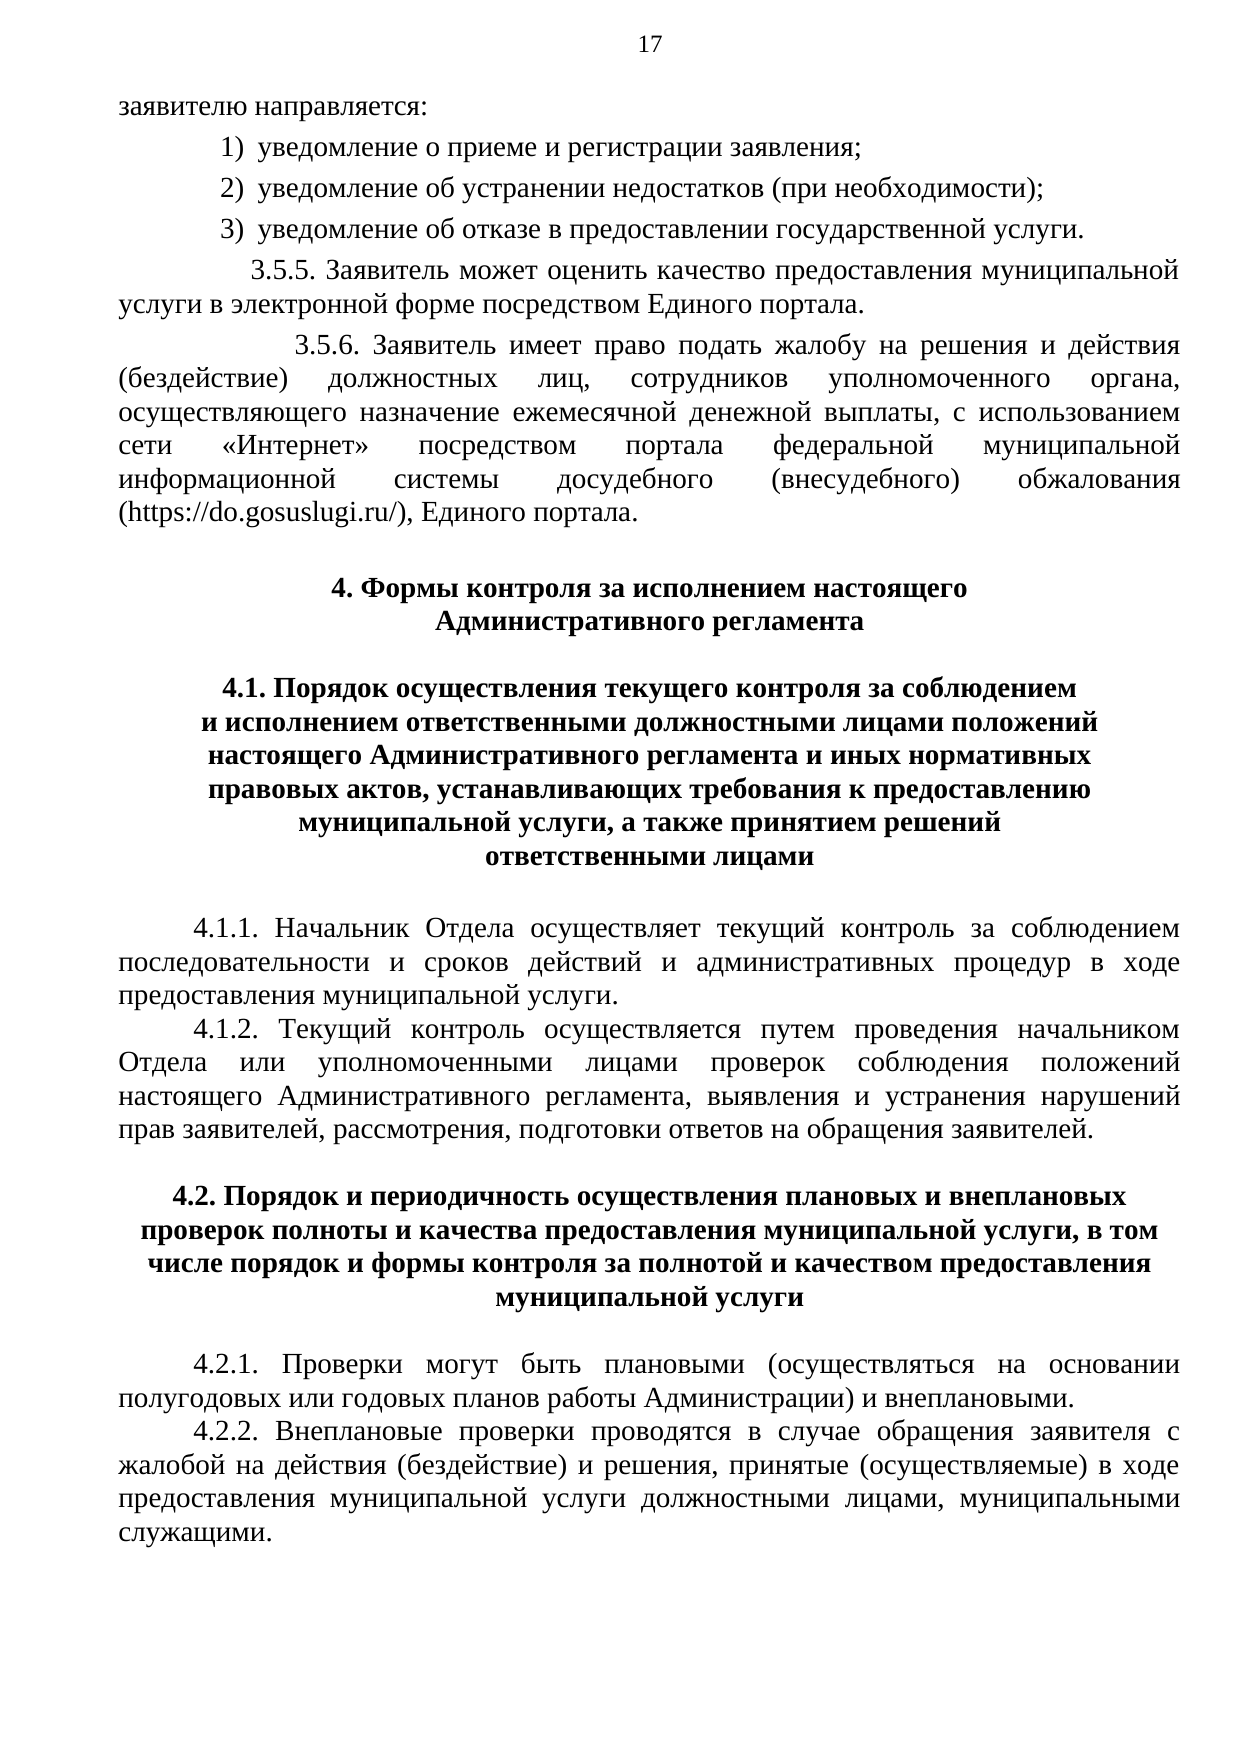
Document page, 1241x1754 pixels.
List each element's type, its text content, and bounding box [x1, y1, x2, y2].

text ответственными лицами [118, 838, 1181, 872]
list уведомление об отказе в предоставлении государственной услуги. [220, 212, 1181, 245]
text 4.1. Порядок осуществления текущего контроля за соблюдением [118, 670, 1181, 704]
text муниципальной услуги, а также принятием решений [118, 804, 1181, 838]
text 4.2. Порядок и периодичность осуществления плановых и внеплановых проверок полноты и качества предоставления муниципальной услуги, в том числе порядок и формы контроля за полнотой и качеством предоставления [118, 1178, 1181, 1279]
text муниципальной услуги [118, 1279, 1181, 1313]
text 3.5.5. Заявитель может оценить качество предоставления муниципальной услуги в электронной форме посредством Единого портала. [118, 253, 1181, 320]
text правовых актов, устанавливающих требования к предоставлению [118, 771, 1181, 804]
text 4.1.2. Текущий контроль осуществляется путем проведения начальником Отдела или уполномоченными лицами проверок соблюдения положений настоящего Административного регламента, выявления и устранения нарушений прав заявителей, рассмотрения, подготовки ответов на обращения заявителей. [118, 1011, 1181, 1145]
text 3.5.6. Заявитель имеет право подать жалобу на решения и действия (бездействие) должностных лиц, сотрудников уполномоченного органа, осуществляющего назначение ежемесячной денежной выплаты, с использованием сети «Интернет» посредством портала федеральной муниципальной информационной системы досудебного (внесудебного) обжалования (https://do.gosuslugi.ru/), Единого портала. [118, 327, 1181, 529]
text 4.1.1. Начальник Отдела осуществляет текущий контроль за соблюдением последовательности и сроков действий и административных процедур в ходе предоставления муниципальной услуги. [118, 910, 1181, 1011]
text 4.2.2. Внеплановые проверки проводятся в случае обращения заявителя с жалобой на действия (бездействие) и решения, принятые (осуществляемые) в ходе предоставления муниципальной услуги должностными лицами, муниципальными служащими. [118, 1413, 1181, 1547]
text Административного регламента [118, 603, 1181, 637]
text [118, 89, 1181, 122]
text и исполнением ответственными должностными лицами положений [118, 704, 1181, 737]
text настоящего Административного регламента и иных нормативных [118, 737, 1181, 771]
list уведомление об устранении недостатков (при необходимости); [220, 171, 1181, 204]
text 4. Формы контроля за исполнением настоящего [118, 570, 1181, 603]
text 4.2.1. Проверки могут быть плановыми (осуществляться на основании полугодовых или годовых планов работы Администрации) и внеплановыми. [118, 1346, 1181, 1413]
list уведомление о приеме и регистрации заявления; [220, 130, 1181, 163]
